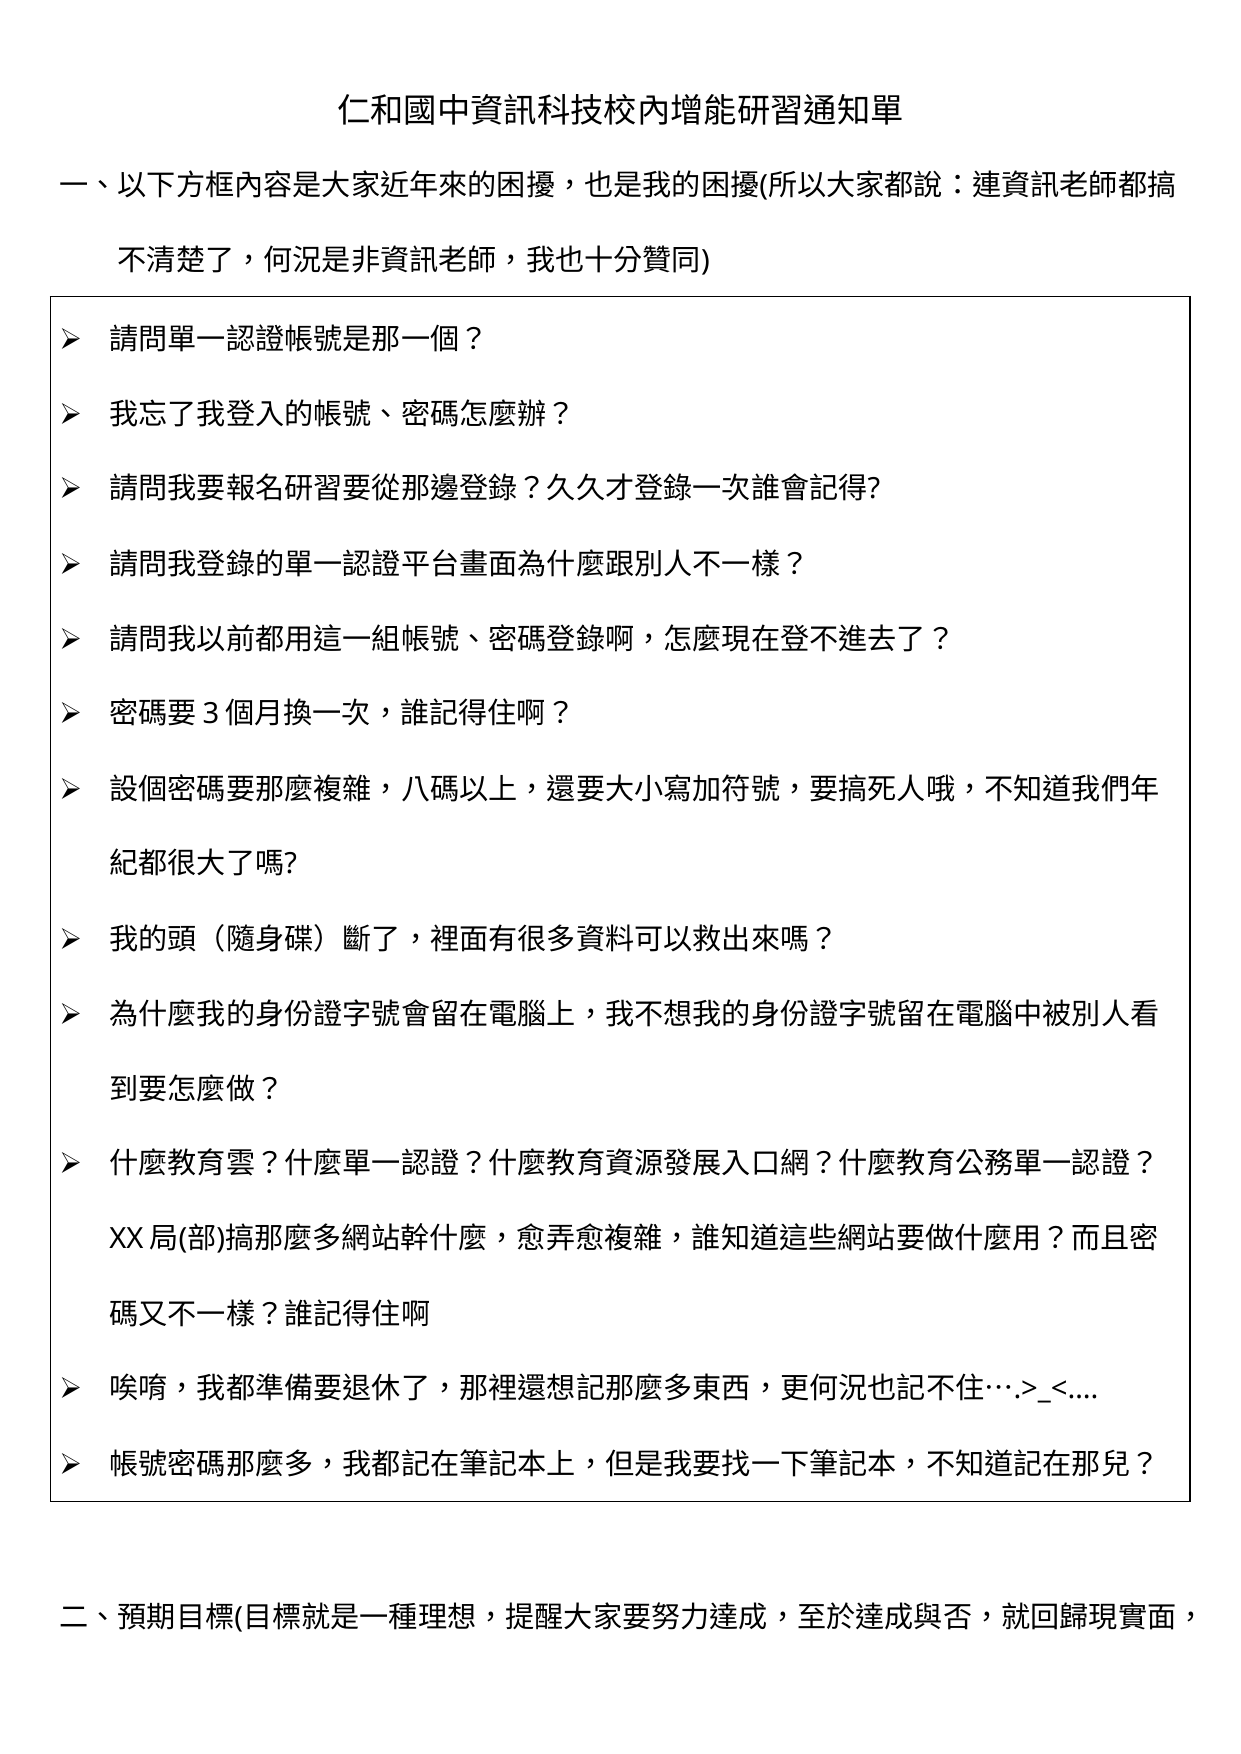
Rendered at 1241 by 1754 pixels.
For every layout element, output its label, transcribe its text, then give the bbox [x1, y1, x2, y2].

list 請問我要報名研習要從那邊登錄？久久才登錄一次誰會記得? [59, 449, 1181, 524]
list 密碼要3個月換一次，誰記得住啊？ [59, 674, 1181, 749]
text 仁和國中資訊科技校內增能研習通知單 [59, 71, 1181, 146]
list 我的頭（隨身碟）斷了，裡面有很多資料可以救出來嗎？ [59, 899, 1181, 974]
list 帳號密碼那麼多，我都記在筆記本上，但是我要找一下筆記本，不知道記在那兒？ [51, 1421, 1189, 1501]
list 請問單一認證帳號是那一個？ [51, 297, 1189, 374]
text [59, 1577, 1181, 1652]
list 什麼教育雲？什麼單一認證？什麼教育資源發展入口網？什麼教育公務單一認證？XX局(部)搞那麼多網站幹什麼，愈弄愈複雜，誰知道這些網站要做什麼用？而且密碼又不一樣？誰記得住啊 [59, 1124, 1181, 1349]
list 為什麼我的身份證字號會留在電腦上，我不想我的身份證字號留在電腦中被別人看到要怎麼做？ [59, 974, 1181, 1124]
list 我忘了我登入的帳號、密碼怎麼辦？ [59, 374, 1181, 449]
list 請問我以前都用這一組帳號、密碼登錄啊，怎麼現在登不進去了？ [59, 599, 1181, 674]
list 請問我登錄的單一認證平台畫面為什麼跟別人不一樣？ [59, 524, 1181, 599]
list 唉唷，我都準備要退休了，那裡還想記那麼多東西，更何況也記不住….>_<…. [59, 1349, 1181, 1421]
list 設個密碼要那麼複雜，八碼以上，還要大小寫加符號，要搞死人哦，不知道我們年紀都很大了嗎? [59, 749, 1181, 899]
text 一、以下方框內容是大家近年來的困擾，也是我的困擾(所以大家都說：連資訊老師都搞不清楚了，何況是非資訊老師，我也十分贊同) [59, 146, 1181, 296]
